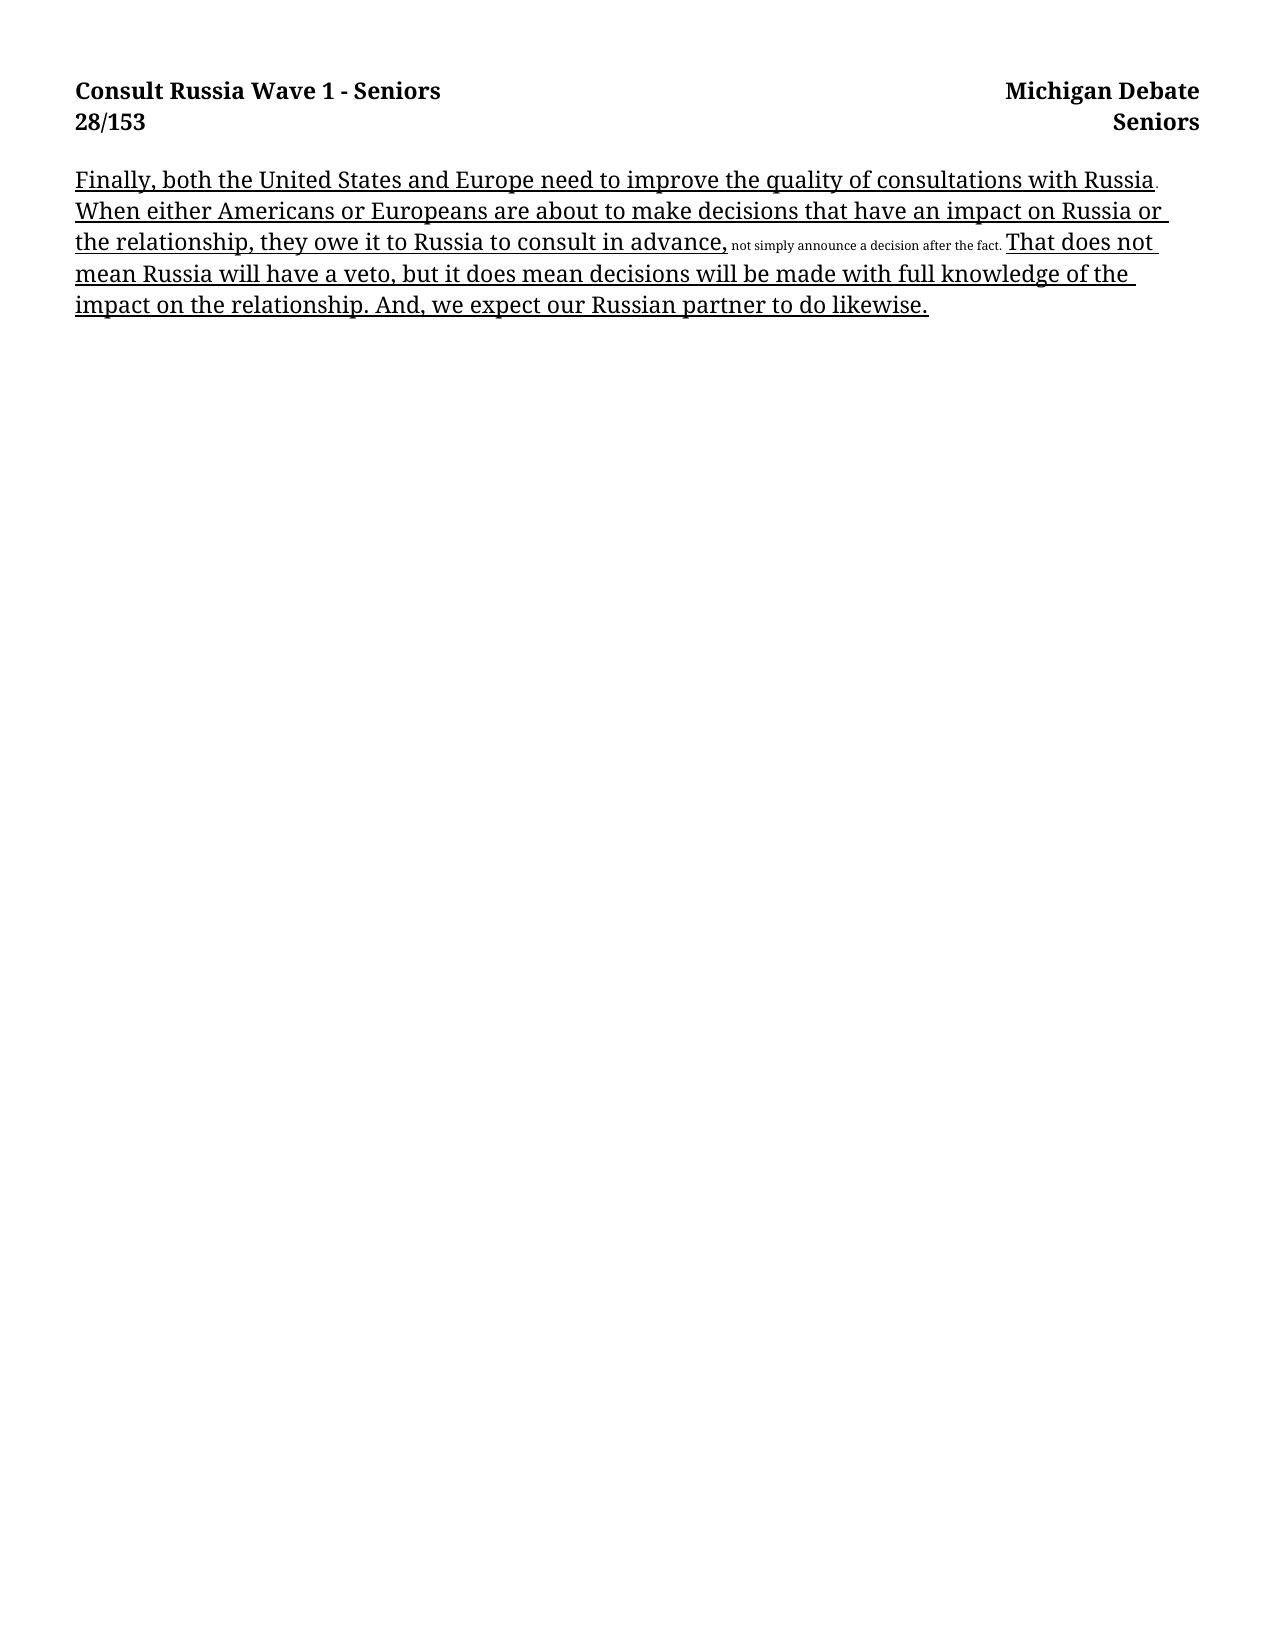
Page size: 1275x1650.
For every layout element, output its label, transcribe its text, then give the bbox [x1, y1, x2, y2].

text Finally, both the United States and Europe need to improve the quality of consultations with Russia. When either Americans or Europeans are about to make decisions that have an impact on Russia or the relationship, they owe it to Russia to consult in advance, not simply announce a decision after the fact. That does not mean Russia will have a veto, but it does mean decisions will be made with full knowledge of the impact on the relationship. And, we expect our Russian partner to do likewise. [75, 164, 1200, 320]
